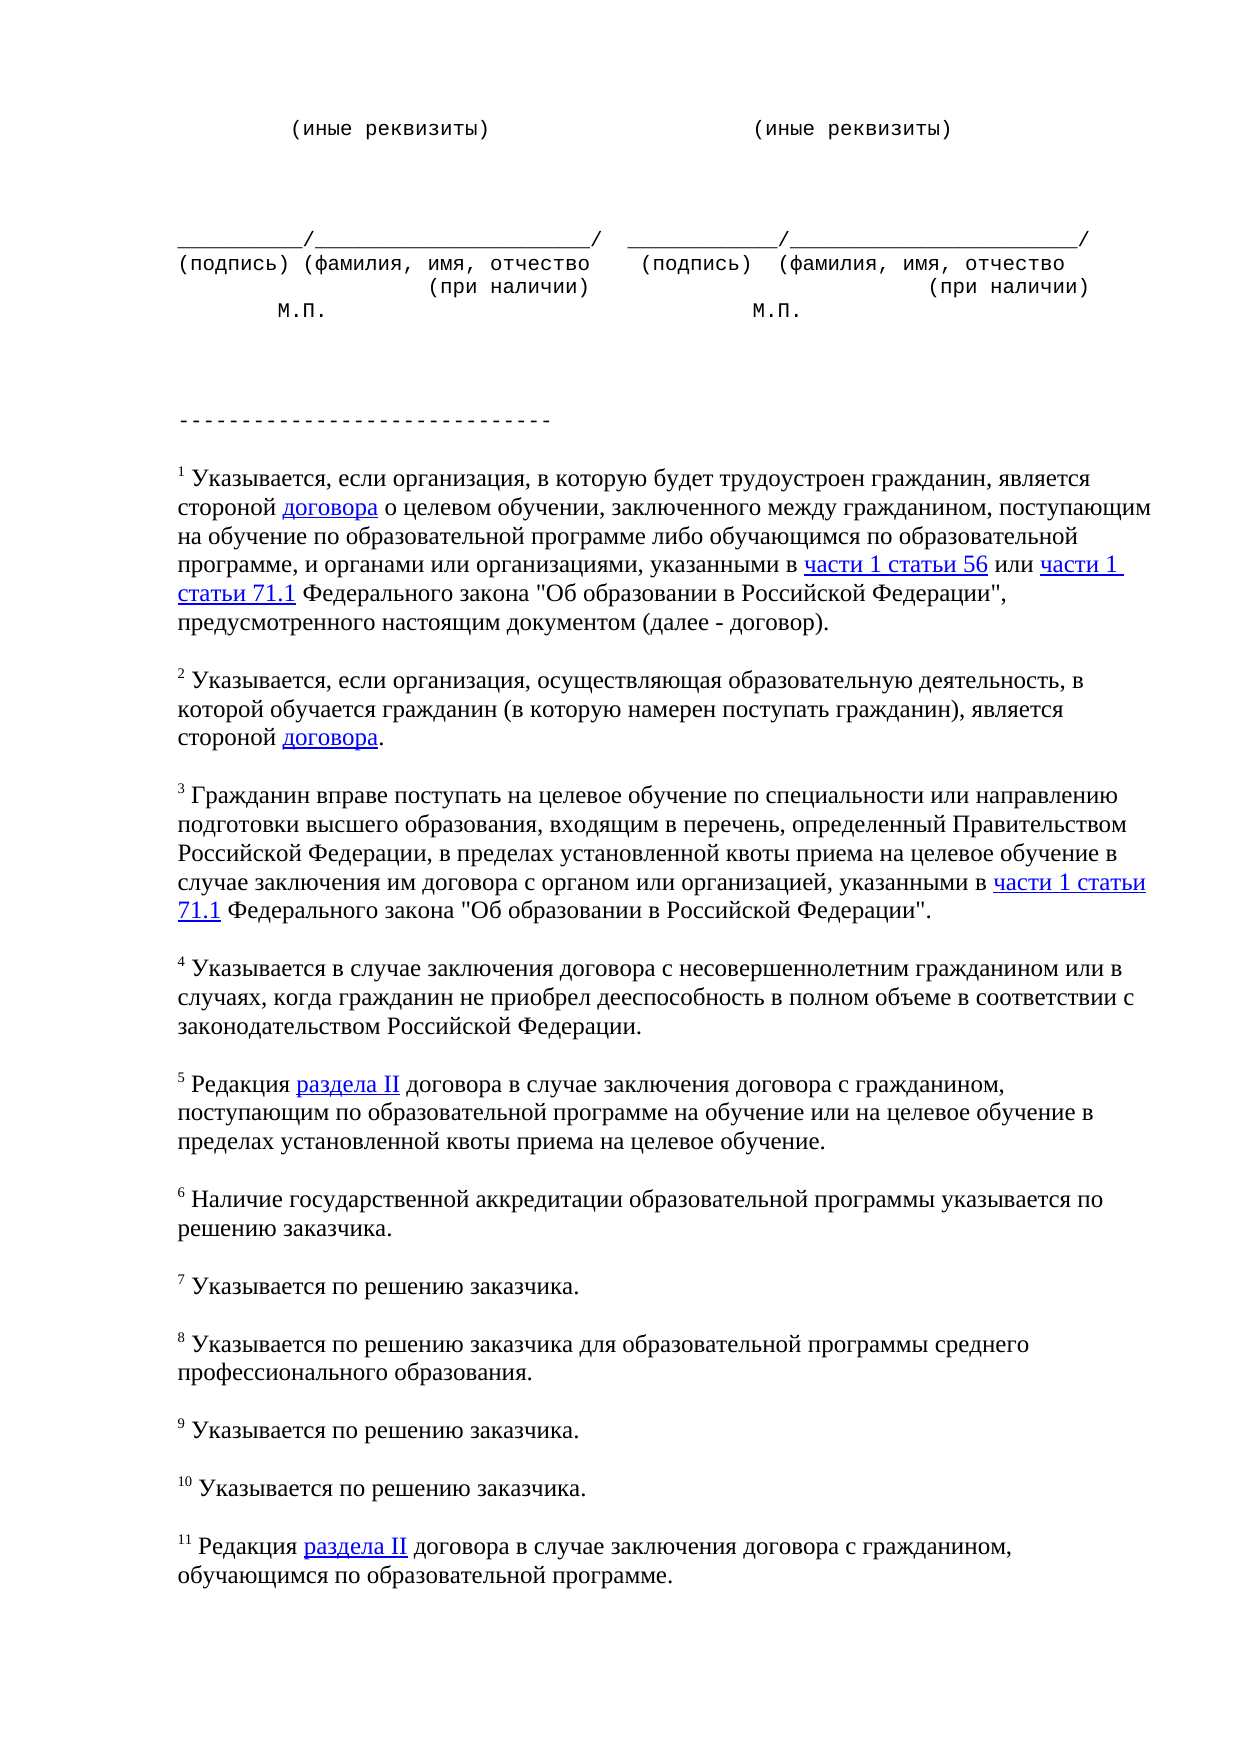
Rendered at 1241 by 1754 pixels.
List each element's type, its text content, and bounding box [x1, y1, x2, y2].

text 10 Указывается по решению заказчика. [177, 1473, 1152, 1502]
text 3 Гражданин вправе поступать на целевое обучение по специальности или направлению подготовки высшего образования, входящим в перечень, определенный Правительством Российской Федерации, в пределах установленной квоты приема на целевое обучение в случае заключения им договора с органом или организацией, указанными в части 1 статьи 71.1 Федерального закона "Об образовании в Российской Федерации". [177, 780, 1152, 924]
text (иные реквизиты) (иные реквизиты) [177, 118, 1152, 142]
text 6 Наличие государственной аккредитации образовательной программы указывается по решению заказчика. [177, 1184, 1152, 1242]
text 7 Указывается по решению заказчика. [177, 1271, 1152, 1299]
text 1 Указывается, если организация, в которую будет трудоустроен гражданин, является стороной договора о целевом обучении, заключенного между гражданином, поступающим на обучение по образовательной программе либо обучающимся по образовательной программе, и органами или организациями, указанными в части 1 статьи 56 или части 1 статьи 71.1 Федерального закона "Об образовании в Российской Федерации", предусмотренного настоящим документом (далее - договор). [177, 463, 1152, 636]
text 11 Редакция раздела II договора в случае заключения договора с гражданином, обучающимся по образовательной программе. [177, 1531, 1152, 1589]
text 5 Редакция раздела II договора в случае заключения договора с гражданином, поступающим по образовательной программе на обучение или на целевое обучение в пределах установленной квоты приема на целевое обучение. [177, 1069, 1152, 1155]
text 2 Указывается, если организация, осуществляющая образовательную деятельность, в которой обучается гражданин (в которую намерен поступать гражданин), является стороной договора. [177, 665, 1152, 751]
text 4 Указывается в случае заключения договора с несовершеннолетним гражданином или в случаях, когда гражданин не приобрел дееспособность в полном объеме в соответствии с законодательством Российской Федерации. [177, 953, 1152, 1039]
text М.П. М.П. [177, 300, 1152, 323]
text (подпись) (фамилия, имя, отчество (подпись) (фамилия, имя, отчество [177, 252, 1152, 276]
text (при наличии) (при наличии) [177, 276, 1152, 300]
text 8 Указывается по решению заказчика для образовательной программы среднего профессионального образования. [177, 1329, 1152, 1386]
text __________/______________________/ ____________/_______________________/ [177, 229, 1152, 252]
text 9 Указывается по решению заказчика. [177, 1415, 1152, 1444]
text ------------------------------ [177, 411, 1152, 434]
